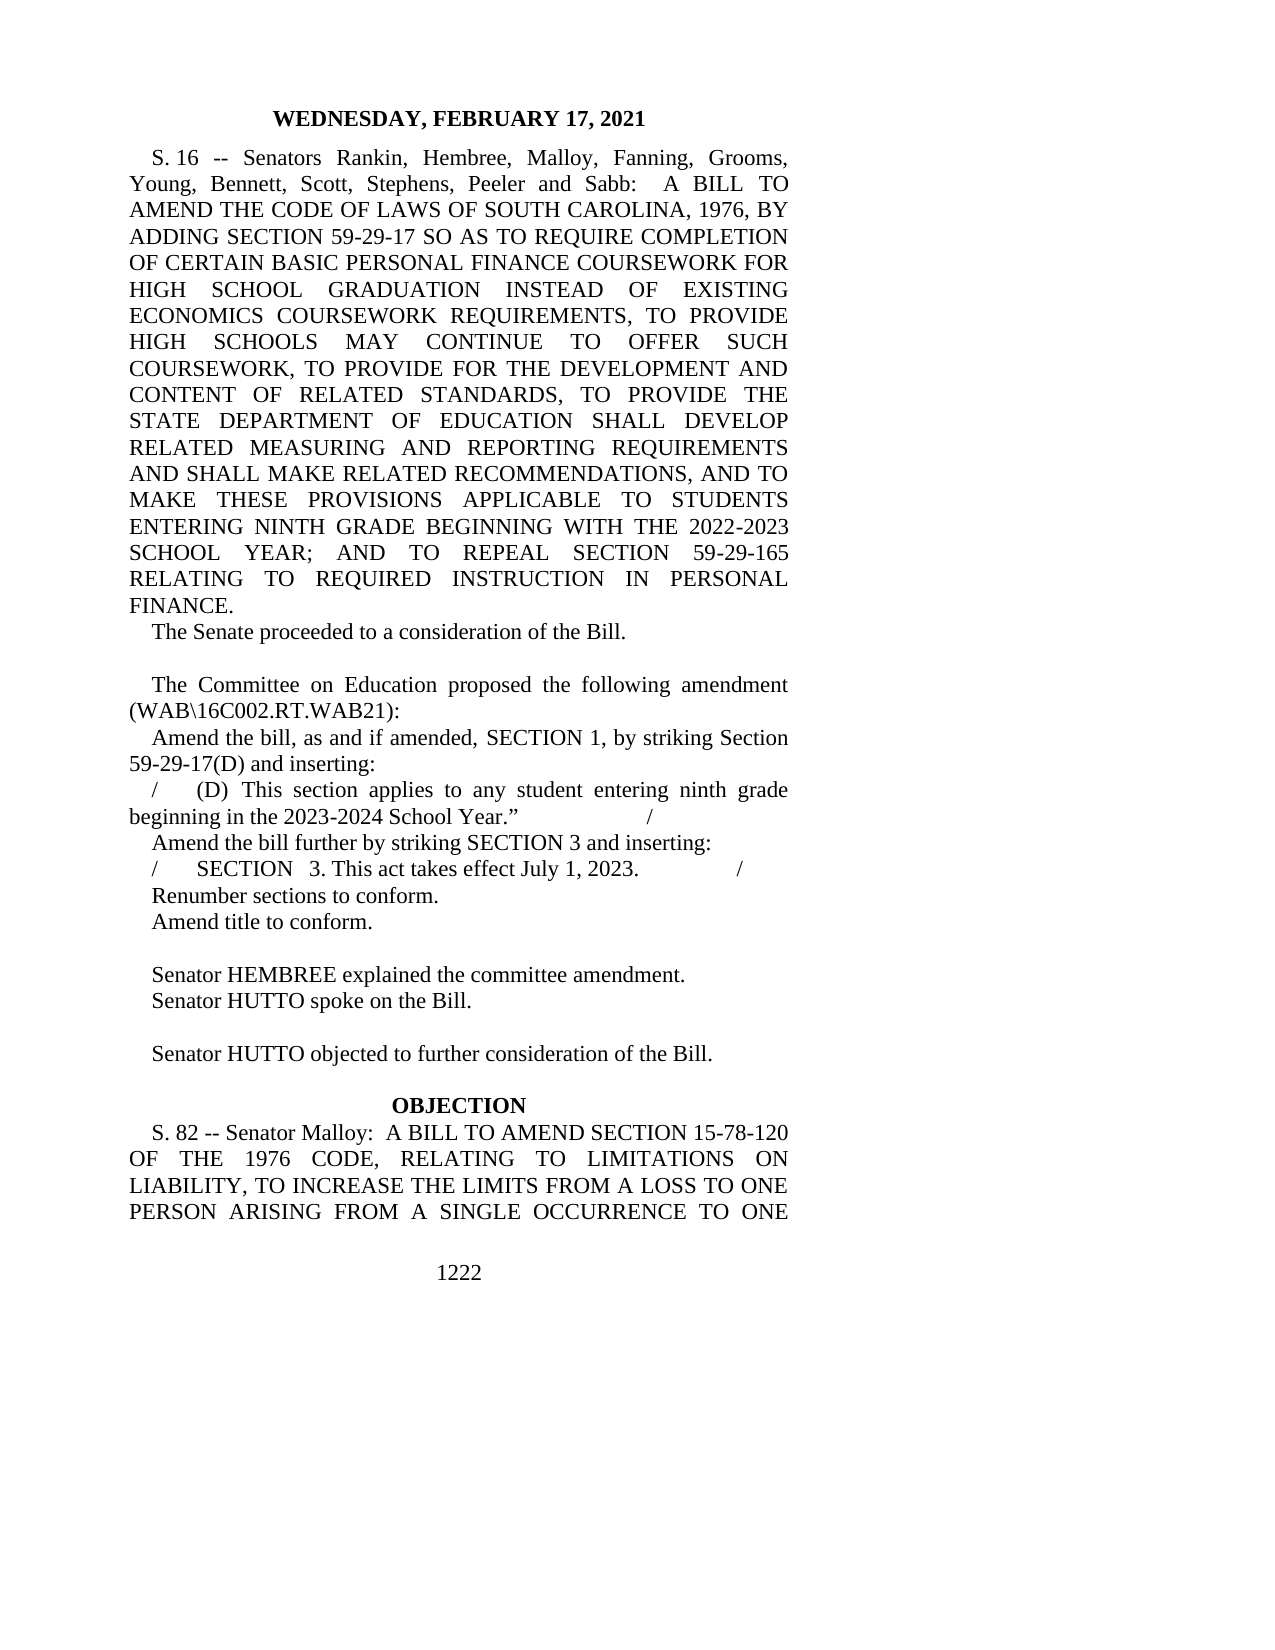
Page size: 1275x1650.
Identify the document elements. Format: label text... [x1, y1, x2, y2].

text Senator HEMBREE explained the committee amendment. [129, 961, 789, 987]
text / (D) This section applies to any student entering ninth grade beginning in the 2023-2024 School Year.” / [129, 776, 789, 829]
text The Committee on Education proposed the following amendment (WAB\16C002.RT.WAB21): [129, 671, 789, 724]
text The Senate proceeded to a consideration of the Bill. [129, 618, 789, 644]
text Senator HUTTO spoke on the Bill. [129, 987, 789, 1013]
text Amend title to conform. [129, 908, 789, 934]
text Renumber sections to conform. [129, 882, 789, 908]
text S. 16 -- Senators Rankin, Hembree, Malloy, Fanning, Grooms, Young, Bennett, Scott, Stephens, Peeler and Sabb: A BILL TO AMEND THE CODE OF LAWS OF SOUTH CAROLINA, 1976, BY ADDING SECTION 59-29-17 SO AS TO REQUIRE COMPLETION OF CERTAIN BASIC PERSONAL FINANCE COURSEWORK FOR HIGH SCHOOL GRADUATION INSTEAD OF EXISTING ECONOMICS COURSEWORK REQUIREMENTS, TO PROVIDE HIGH SCHOOLS MAY CONTINUE TO OFFER SUCH COURSEWORK, TO PROVIDE FOR THE DEVELOPMENT AND CONTENT OF RELATED STANDARDS, TO PROVIDE THE STATE DEPARTMENT OF EDUCATION SHALL DEVELOP RELATED MEASURING AND REPORTING REQUIREMENTS AND SHALL MAKE RELATED RECOMMENDATIONS, AND TO MAKE THESE PROVISIONS APPLICABLE TO STUDENTS ENTERING NINTH GRADE BEGINNING WITH THE 2022-2023 SCHOOL YEAR; AND TO REPEAL SECTION 59-29-165 RELATING TO REQUIRED INSTRUCTION IN PERSONAL FINANCE. [129, 144, 789, 618]
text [129, 1119, 789, 1224]
text Amend the bill further by striking SECTION 3 and inserting: [129, 829, 789, 855]
text Amend the bill, as and if amended, SECTION 1, by striking Section 59-29-17(D) and inserting: [129, 724, 789, 776]
text OBJECTION [129, 1093, 789, 1119]
text Senator HUTTO objected to further consideration of the Bill. [129, 1040, 789, 1066]
text / SECTION 3. This act takes effect July 1, 2023. / [129, 855, 789, 882]
